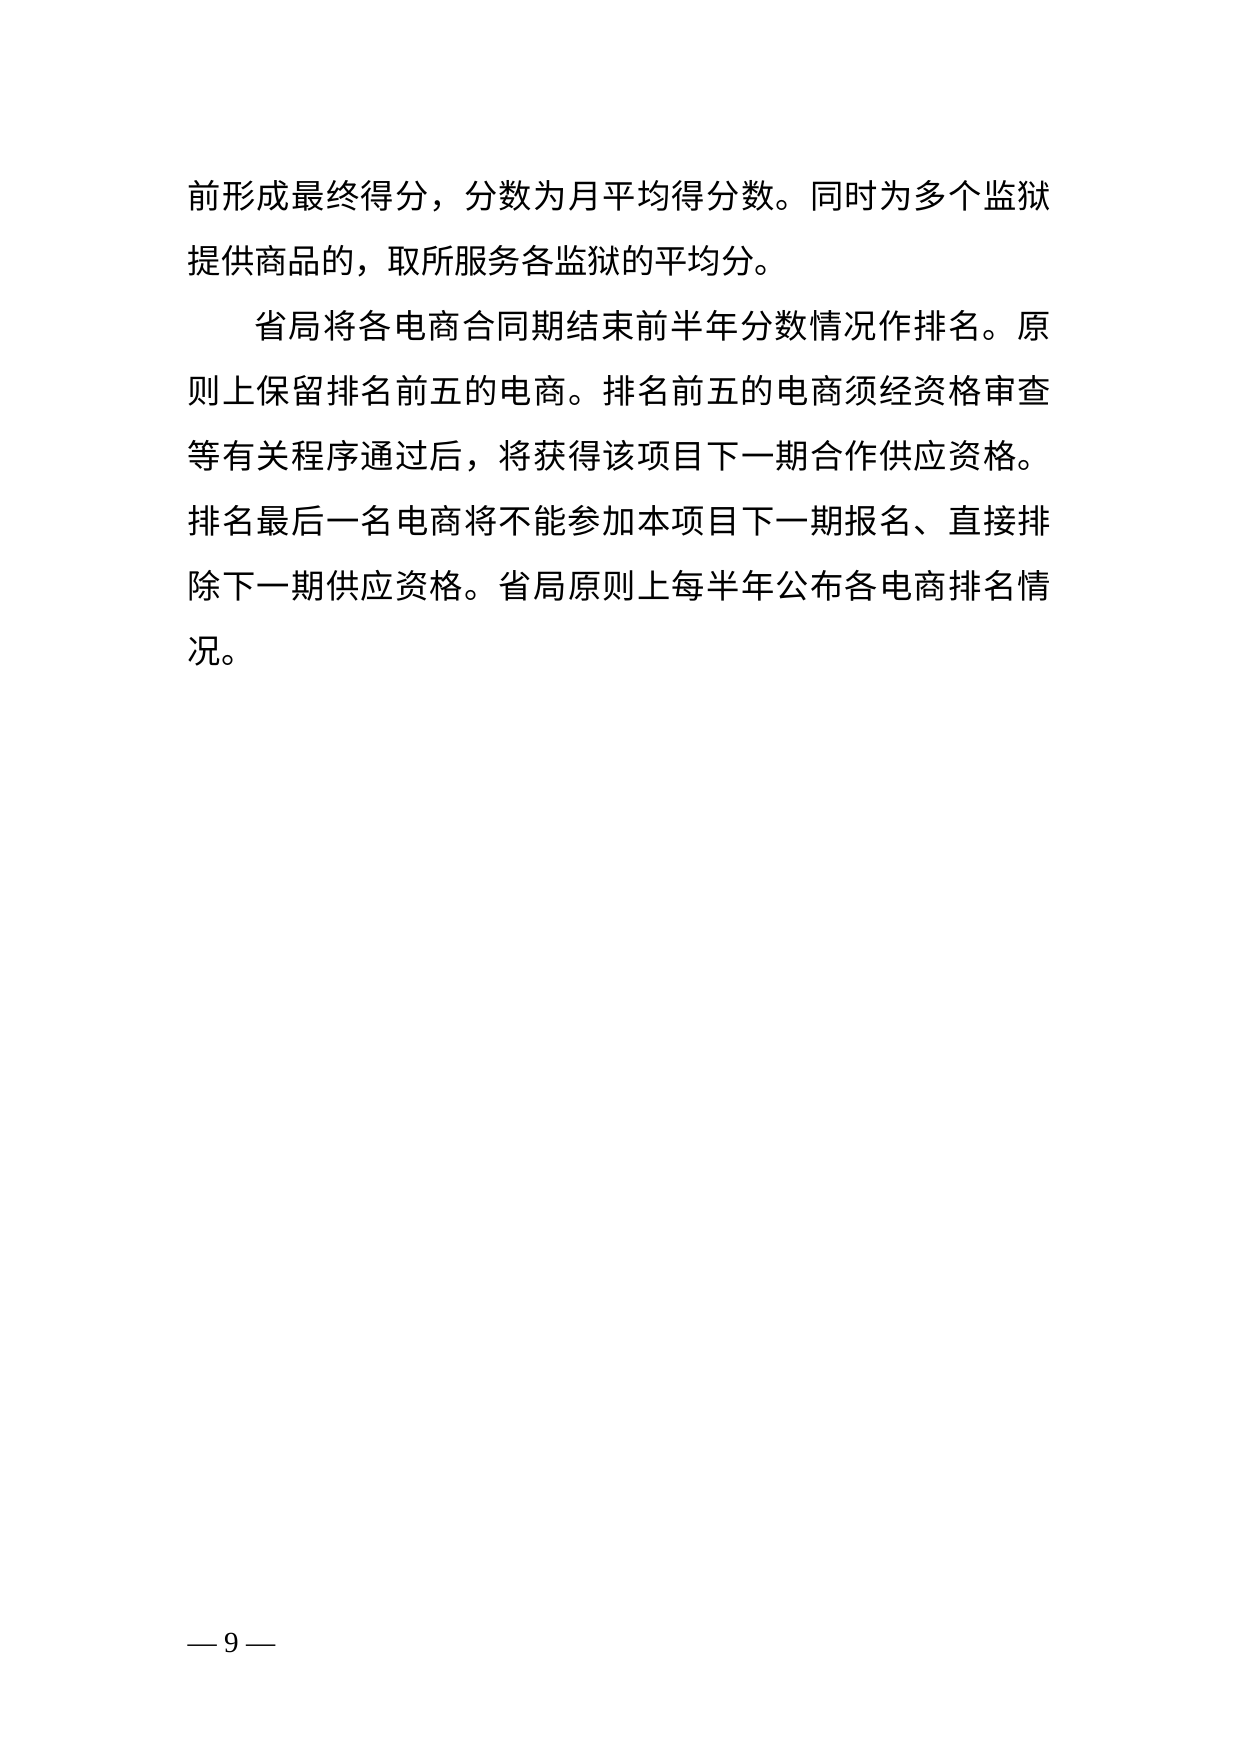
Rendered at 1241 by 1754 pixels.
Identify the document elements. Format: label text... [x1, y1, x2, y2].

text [187, 162, 1053, 292]
text 省局将各电商合同期结束前半年分数情况作排名。原则上保留排名前五的电商。排名前五的电商须经资格审查等有关程序通过后，将获得该项目下一期合作供应资格。排名最后一名电商将不能参加本项目下一期报名、直接排除下一期供应资格。省局原则上每半年公布各电商排名情况。 [187, 292, 1053, 682]
